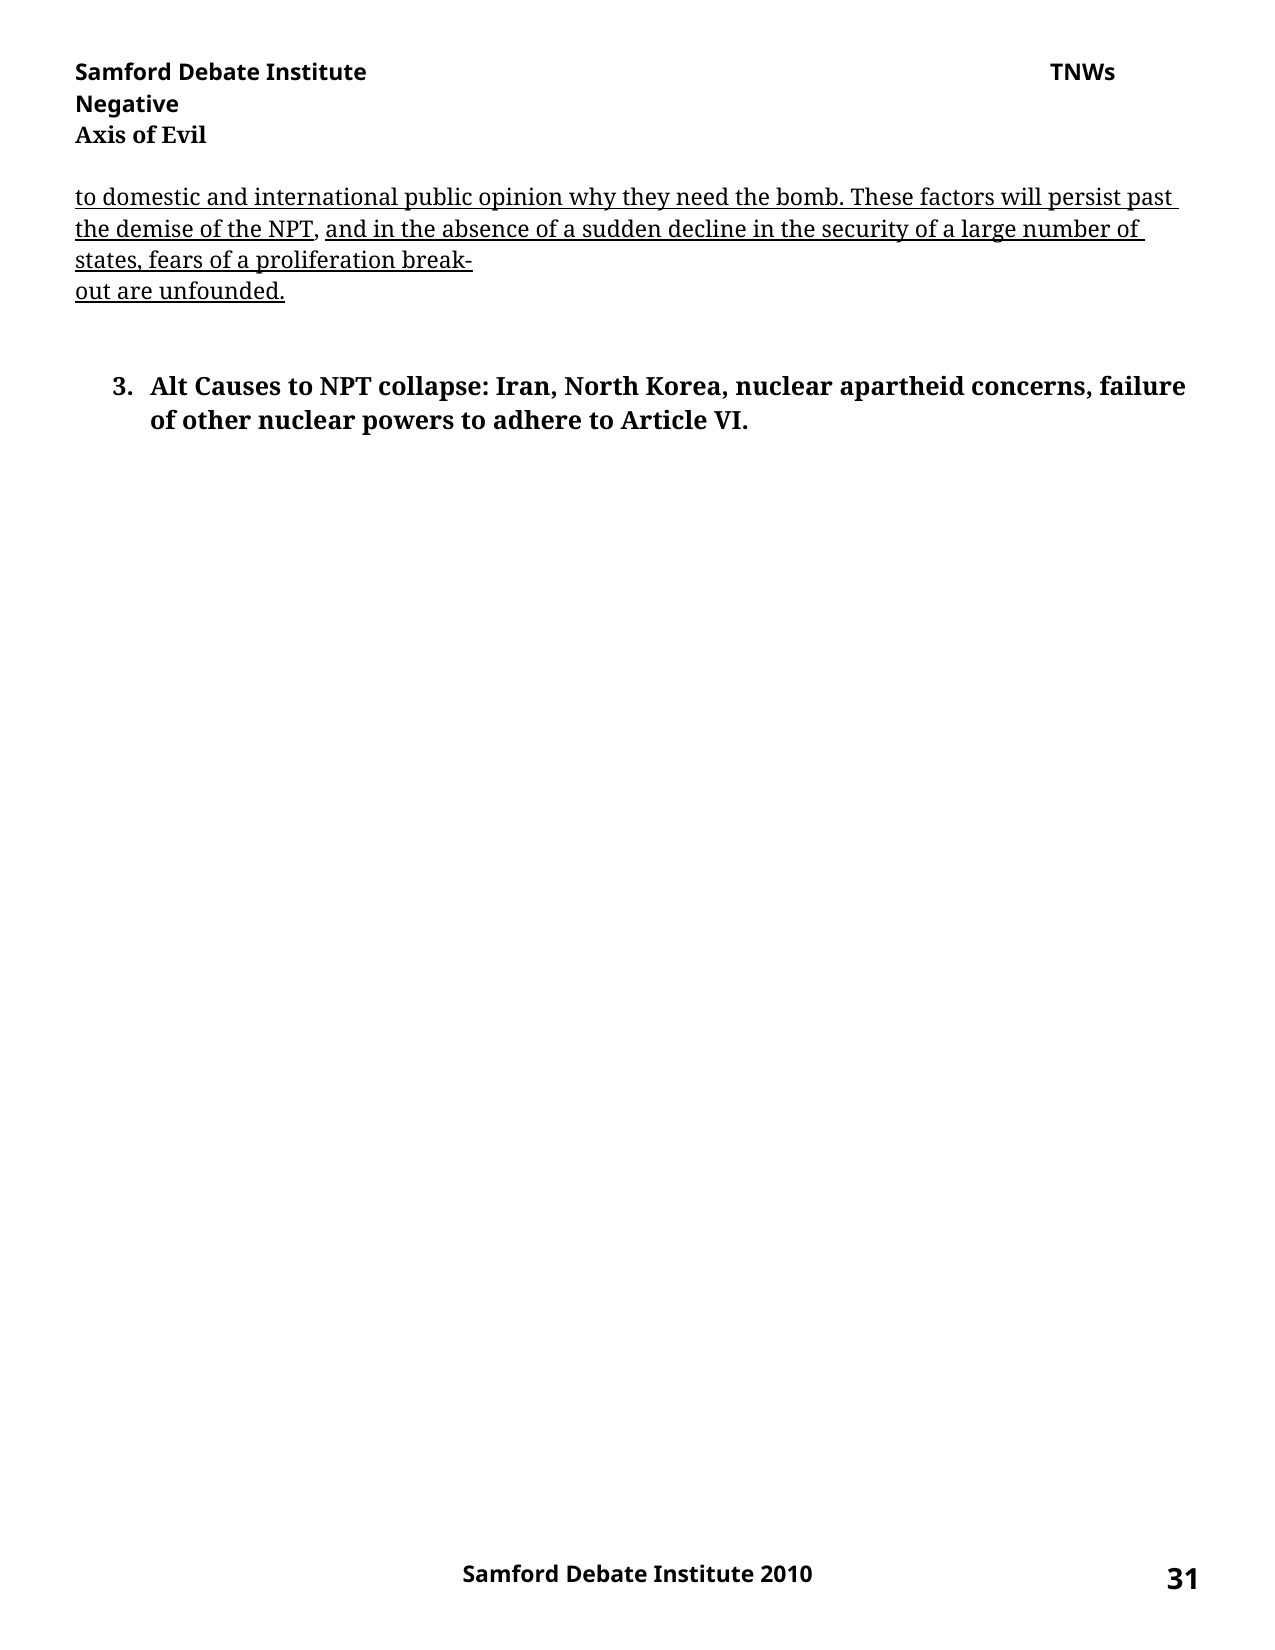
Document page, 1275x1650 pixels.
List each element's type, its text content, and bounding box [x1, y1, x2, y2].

text to domestic and international public opinion why they need the bomb. These factors will persist past the demise of the NPT, and in the absence of a sudden decline in the security of a large number of states, fears of a proliferation break- [75, 181, 1200, 275]
text out are unfounded. [75, 275, 1200, 306]
subtitle Alt Causes to NPT collapse: Iran, North Korea, nuclear apartheid concerns, failure of other nuclear powers to adhere to Article VI. [112, 369, 1200, 437]
